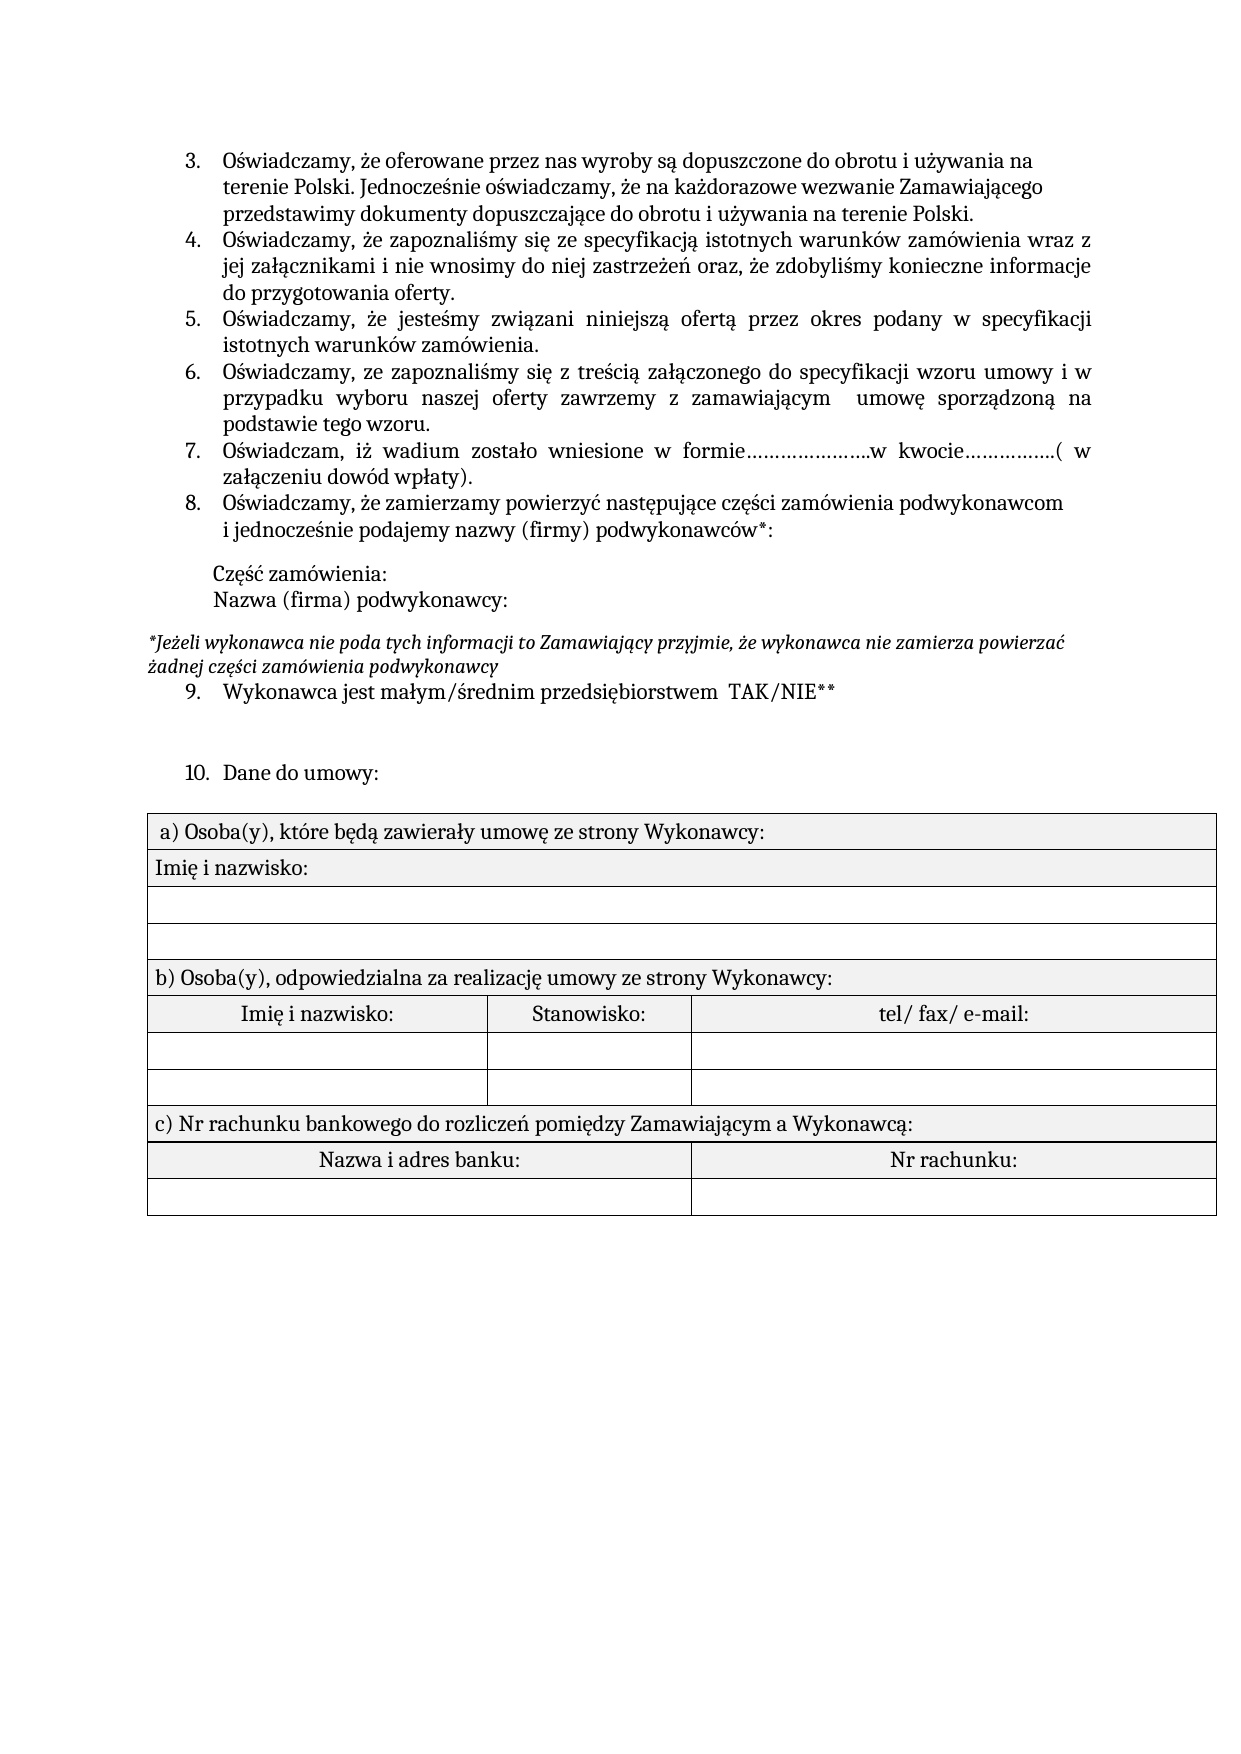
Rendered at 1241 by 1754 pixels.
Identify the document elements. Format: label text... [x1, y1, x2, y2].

list Oświadczamy, że oferowane przez nas wyroby są dopuszczone do obrotu i używania na terenie Polski. Jednocześnie oświadczamy, że na każdorazowe wezwanie Zamawiającego przedstawimy dokumenty dopuszczające do obrotu i używania na terenie Polski. [185, 148, 1093, 227]
table_cell [488, 1033, 691, 1068]
table_cell [692, 1033, 1216, 1068]
table_cell c) Nr rachunku bankowego do rozliczeń pomiędzy Zamawiającym a Wykonawcą: [148, 1106, 1216, 1141]
table_cell [148, 1033, 487, 1068]
table_cell Imię i nazwisko: [148, 850, 1216, 886]
table_cell Stanowisko: [488, 996, 691, 1032]
table_cell [488, 1070, 691, 1105]
table_cell Nazwa i adres banku: [148, 1143, 691, 1178]
table_cell [148, 887, 1216, 922]
table_cell b) Osoba(y), odpowiedzialna za realizację umowy ze strony Wykonawcy: [148, 960, 1216, 995]
table_cell *Jeżeli wykonawca nie poda tych informacji to Zamawiający przyjmie, że wykonawca nie zamierza powierzać żadnej części zamówienia podwykonawcy Wykonawca jest małym/średnim przedsiębiorstwem TAK/NIE** [140, 631, 1240, 760]
table_cell tel/ fax/ e-mail: [692, 996, 1216, 1032]
list Oświadczamy, że zapoznaliśmy się ze specyfikacją istotnych warunków zamówienia wraz z jej załącznikami i nie wnosimy do niej zastrzeżeń oraz, że zdobyliśmy konieczne informacje do przygotowania oferty. [185, 227, 1093, 306]
table_cell [692, 1179, 1216, 1214]
list Oświadczam, iż wadium zostało wniesione w formie………………….w kwocie…………….( w załączeniu dowód wpłaty). [185, 437, 1093, 490]
table_cell [692, 1070, 1216, 1105]
table_cell [148, 924, 1216, 959]
table_cell Nr rachunku: [692, 1143, 1216, 1178]
table_cell [148, 1070, 487, 1105]
table_cell [148, 1179, 691, 1214]
table_cell Imię i nazwisko: [148, 996, 487, 1032]
list Oświadczamy, ze zapoznaliśmy się z treścią załączonego do specyfikacji wzoru umowy i w przypadku wyboru naszej oferty zawrzemy z zamawiającym umowę sporządzoną na podstawie tego wzoru. [185, 358, 1093, 437]
table_header Oświadczamy, że zamierzamy powierzyć następujące części zamówienia podwykonawcom i jednocześnie podajemy nazwy (firmy) podwykonawców*: [140, 490, 1240, 561]
list Oświadczamy, że jesteśmy związani niniejszą ofertą przez okres podany w specyfikacji istotnych warunków zamówienia. [185, 306, 1093, 358]
table_cell Część zamówienia: Nazwa (firma) podwykonawcy: [140, 561, 1240, 631]
list Dane do umowy: [185, 760, 1093, 787]
table_header a) Osoba(y), które będą zawierały umowę ze strony Wykonawcy: [148, 814, 1216, 849]
